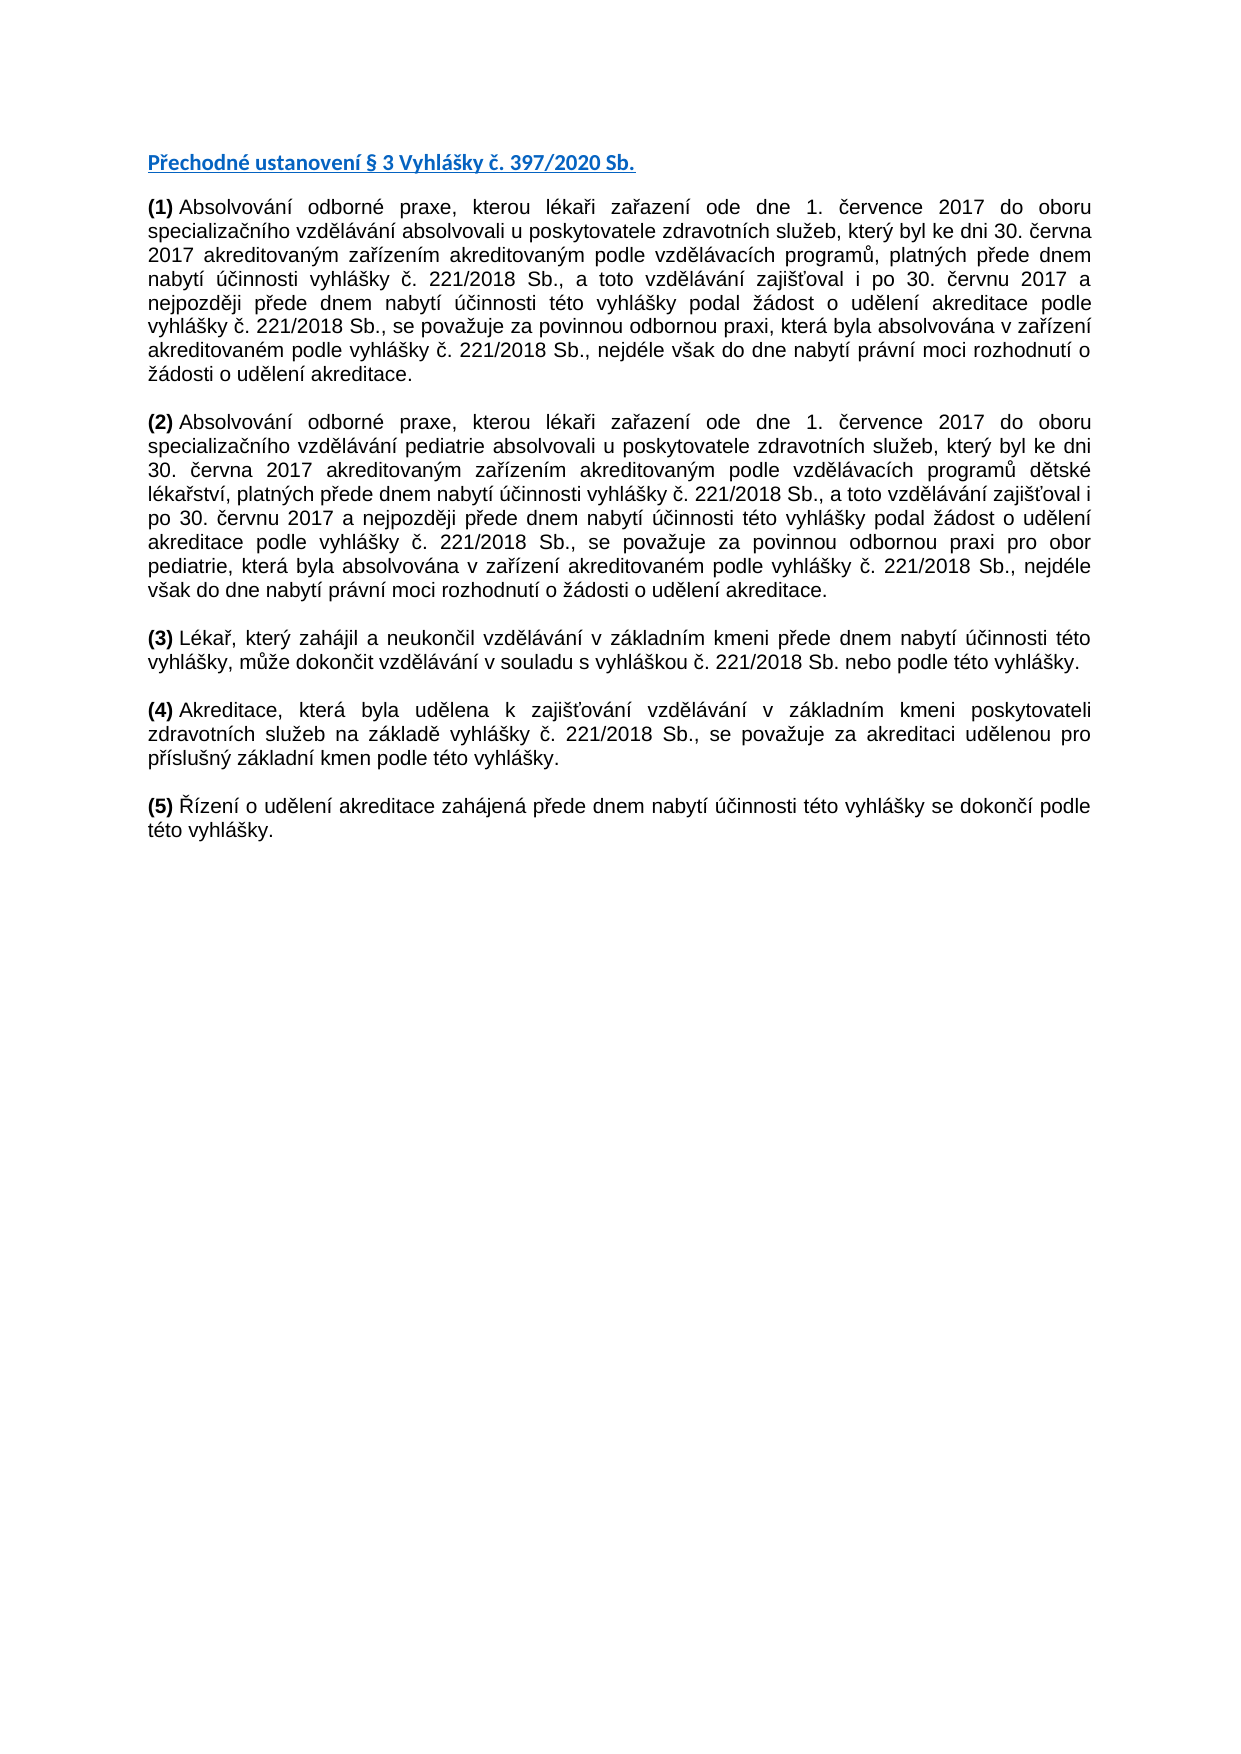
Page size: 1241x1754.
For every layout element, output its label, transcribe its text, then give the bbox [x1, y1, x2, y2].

text Přechodné ustanovení § 3 Vyhlášky č. 397/2020 Sb. [148, 148, 1093, 176]
text (2) Absolvování odborné praxe, kterou lékaři zařazení ode dne 1. července 2017 do oboru specializačního vzdělávání pediatrie absolvovali u poskytovatele zdravotních služeb, který byl ke dni 30. června 2017 akreditovaným zařízením akreditovaným podle vzdělávacích programů dětské lékařství, platných přede dnem nabytí účinnosti vyhlášky č. 221/2018 Sb., a toto vzdělávání zajišťoval i po 30. červnu 2017 a nejpozději přede dnem nabytí účinnosti této vyhlášky podal žádost o udělení akreditace podle vyhlášky č. 221/2018 Sb., se považuje za povinnou odbornou praxi pro obor pediatrie, která byla absolvována v zařízení akreditovaném podle vyhlášky č. 221/2018 Sb., nejdéle však do dne nabytí právní moci rozhodnutí o žádosti o udělení akreditace. [148, 410, 1093, 602]
text (5) Řízení o udělení akreditace zahájená přede dnem nabytí účinnosti této vyhlášky se dokončí podle této vyhlášky. [148, 793, 1093, 841]
text (3) Lékař, který zahájil a neukončil vzdělávání v základním kmeni přede dnem nabytí účinnosti této vyhlášky, může dokončit vzdělávání v souladu s vyhláškou č. 221/2018 Sb. nebo podle této vyhlášky. [148, 626, 1093, 674]
text (4) Akreditace, která byla udělena k zajišťování vzdělávání v základním kmeni poskytovateli zdravotních služeb na základě vyhlášky č. 221/2018 Sb., se považuje za akreditaci udělenou pro příslušný základní kmen podle této vyhlášky. [148, 698, 1093, 769]
text (1) Absolvování odborné praxe, kterou lékaři zařazení ode dne 1. července 2017 do oboru specializačního vzdělávání absolvovali u poskytovatele zdravotních služeb, který byl ke dni 30. června 2017 akreditovaným zařízením akreditovaným podle vzdělávacích programů, platných přede dnem nabytí účinnosti vyhlášky č. 221/2018 Sb., a toto vzdělávání zajišťoval i po 30. červnu 2017 a nejpozději přede dnem nabytí účinnosti této vyhlášky podal žádost o udělení akreditace podle vyhlášky č. 221/2018 Sb., se považuje za povinnou odbornou praxi, která byla absolvována v zařízení akreditovaném podle vyhlášky č. 221/2018 Sb., nejdéle však do dne nabytí právní moci rozhodnutí o žádosti o udělení akreditace. [148, 194, 1093, 386]
